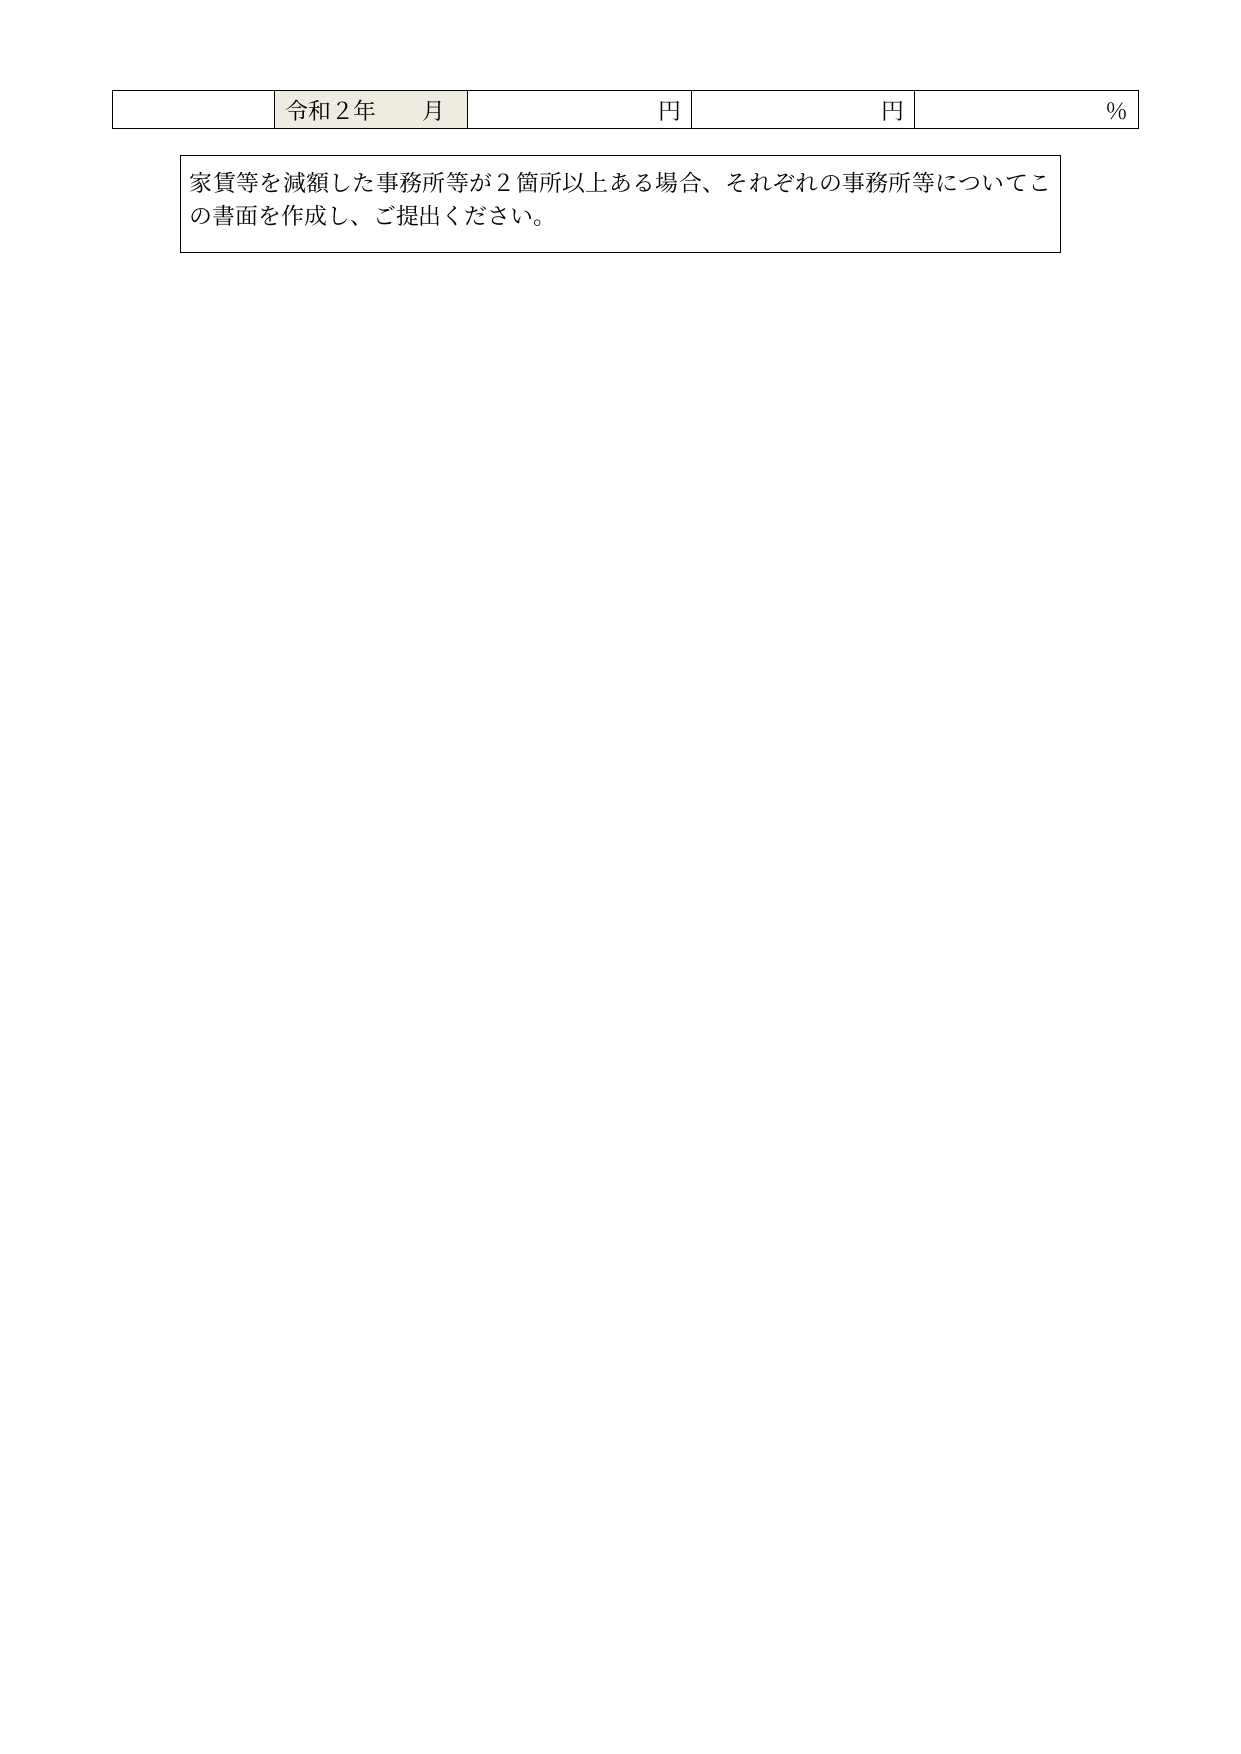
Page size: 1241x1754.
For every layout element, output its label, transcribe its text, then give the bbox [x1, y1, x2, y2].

table_cell 令和２年 月 [275, 91, 467, 128]
table_cell 円 [692, 91, 914, 128]
table_cell ％ [915, 91, 1138, 128]
table_cell 円 [468, 91, 691, 128]
